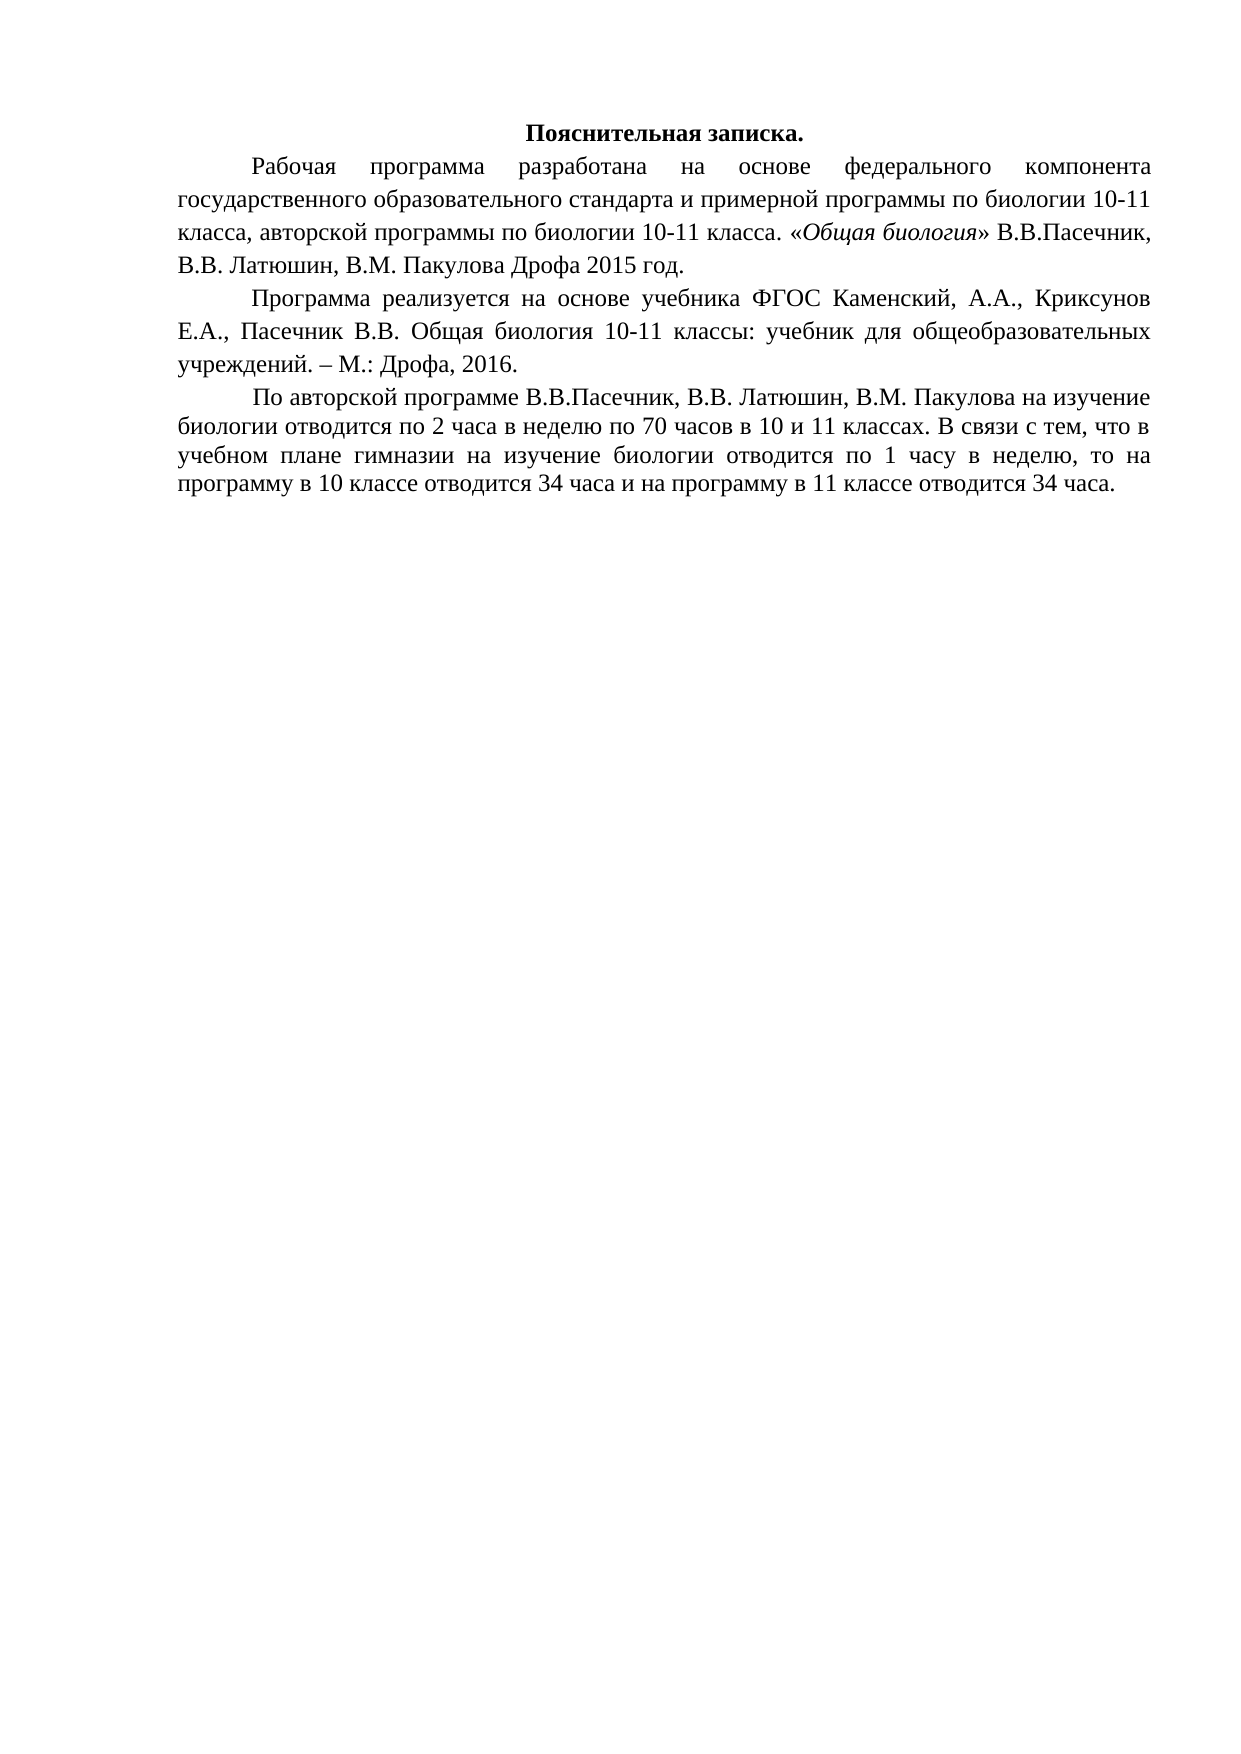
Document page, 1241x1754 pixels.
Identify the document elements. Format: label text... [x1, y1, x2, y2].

text По авторской программе В.В.Пасечник, В.В. Латюшин, В.М. Пакулова на изучение биологии отводится по 2 часа в неделю по 70 часов в 10 и 11 классах. В связи с тем, что в учебном плане гимназии на изучение биологии отводится по 1 часу в неделю, то на программу в 10 классе отводится 34 часа и на программу в 11 классе отводится 34 часа. [177, 382, 1152, 497]
text Рабочая программа разработана на основе федерального компонента государственного образовательного стандарта и примерной программы по биологии 10-11 класса, авторской программы по биологии 10-11 класса. «Общая биология» В.В.Пасечник, В.В. Латюшин, В.М. Пакулова Дрофа 2015 год. [177, 151, 1152, 279]
text Программа реализуется на основе учебника ФГОС Каменский, А.А., Криксунов Е.А., Пасечник В.В. Общая биология 10-11 классы: учебник для общеобразовательных учреждений. – М.: Дрофа, 2016. [177, 283, 1152, 378]
text Пояснительная записка. [177, 118, 1152, 147]
